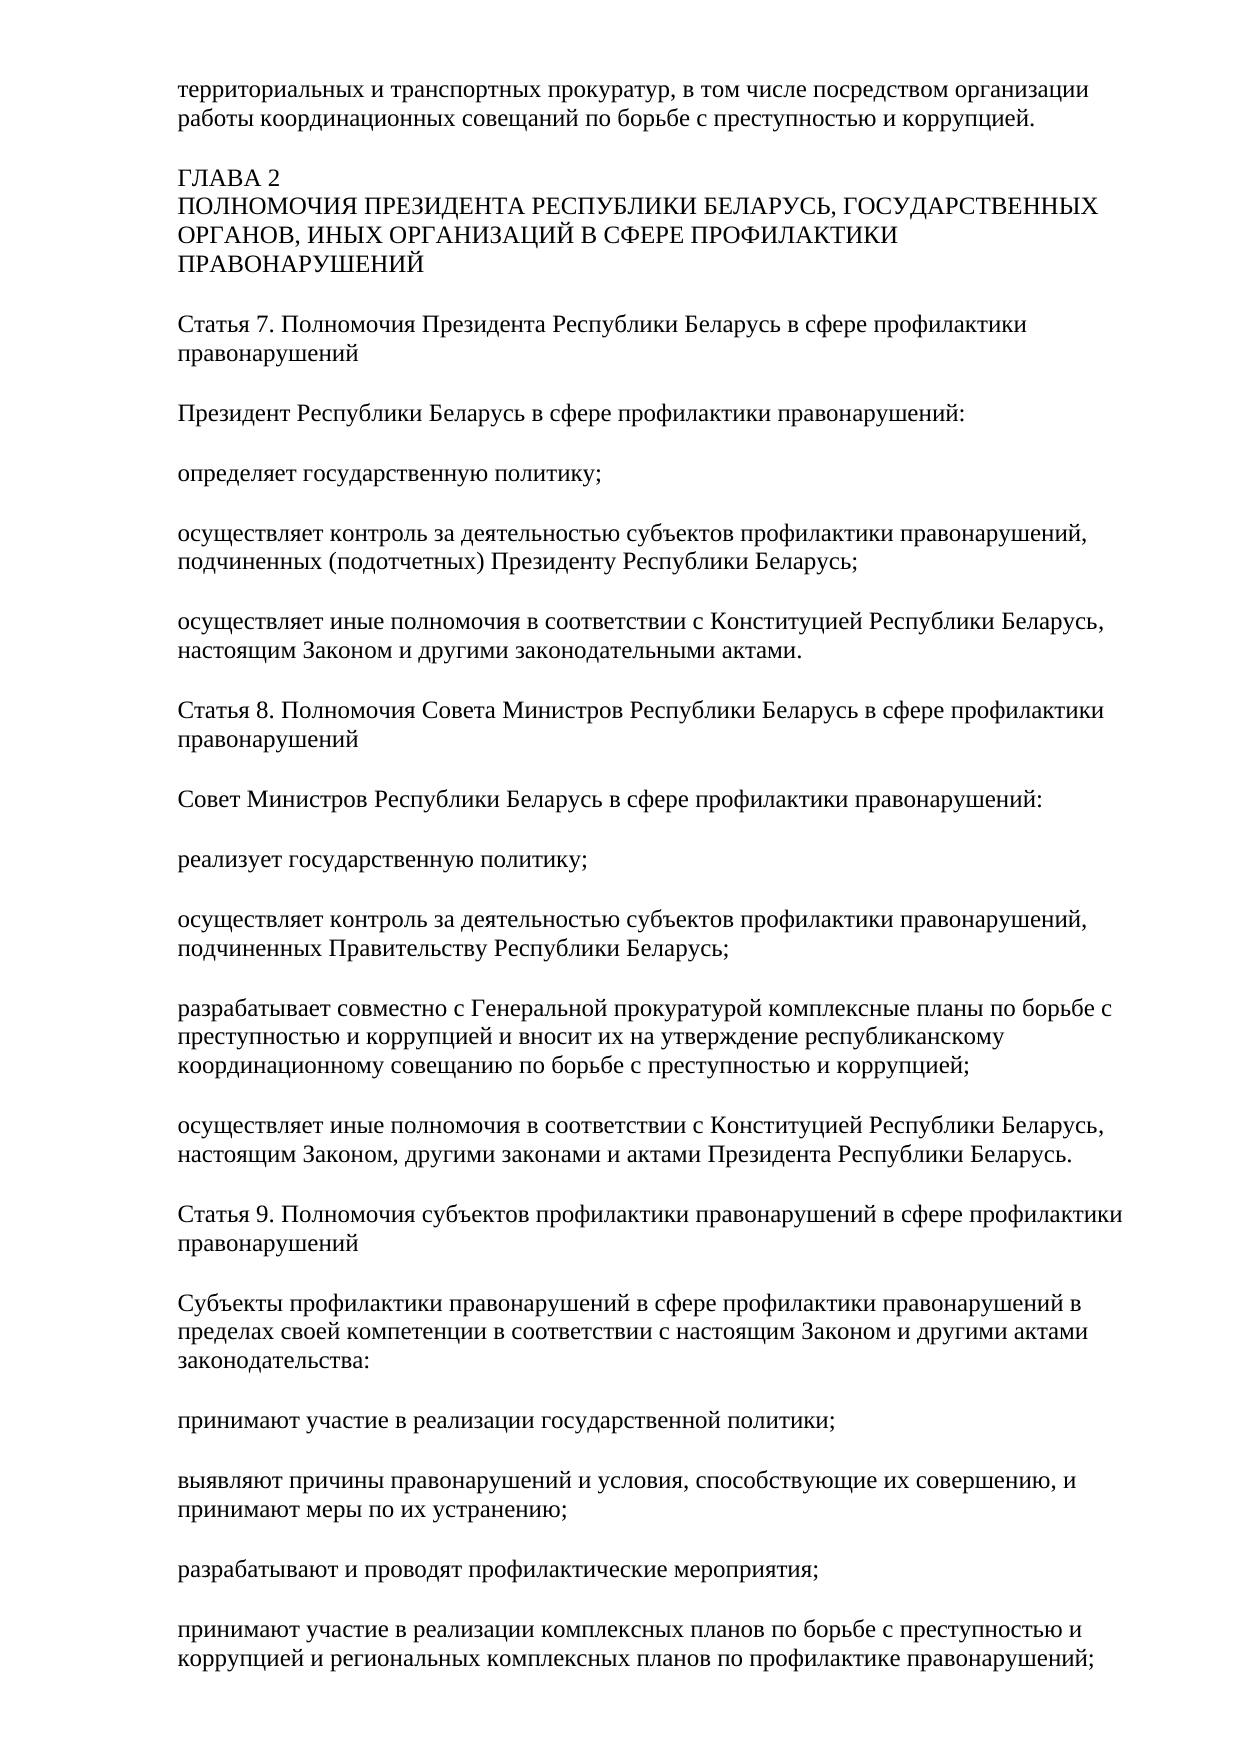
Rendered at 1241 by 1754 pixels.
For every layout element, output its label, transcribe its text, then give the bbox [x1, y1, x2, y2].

text принимают участие в реализации государственной политики; [177, 1405, 1152, 1434]
text Статья 8. Полномочия Совета Министров Республики Беларусь в сфере профилактики правонарушений [177, 695, 1152, 753]
text разрабатывает совместно с Генеральной прокуратурой комплексные планы по борьбе с преступностью и коррупцией и вносит их на утверждение республиканскому координационному совещанию по борьбе с преступностью и коррупцией; [177, 993, 1152, 1079]
text осуществляет иные полномочия в соответствии с Конституцией Республики Беларусь, настоящим Законом и другими законодательными актами. [177, 606, 1152, 664]
text разрабатывают и проводят профилактические мероприятия; [177, 1554, 1152, 1583]
text Президент Республики Беларусь в сфере профилактики правонарушений: [177, 398, 1152, 426]
text осуществляет иные полномочия в соответствии с Конституцией Республики Беларусь, настоящим Законом, другими законами и актами Президента Республики Беларусь. [177, 1110, 1152, 1168]
text реализует государственную политику; [177, 844, 1152, 873]
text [177, 74, 1152, 131]
text осуществляет контроль за деятельностью субъектов профилактики правонарушений, подчиненных (подотчетных) Президенту Республики Беларусь; [177, 518, 1152, 575]
text осуществляет контроль за деятельностью субъектов профилактики правонарушений, подчиненных Правительству Республики Беларусь; [177, 904, 1152, 961]
text Статья 7. Полномочия Президента Республики Беларусь в сфере профилактики правонарушений [177, 309, 1152, 366]
text Статья 9. Полномочия субъектов профилактики правонарушений в сфере профилактики правонарушений [177, 1199, 1152, 1256]
text принимают участие в реализации комплексных планов по борьбе с преступностью и коррупцией и региональных комплексных планов по профилактике правонарушений; [177, 1614, 1152, 1671]
text Совет Министров Республики Беларусь в сфере профилактики правонарушений: [177, 784, 1152, 813]
text определяет государственную политику; [177, 458, 1152, 486]
text ГЛАВА 2 ПОЛНОМОЧИЯ ПРЕЗИДЕНТА РЕСПУБЛИКИ БЕЛАРУСЬ, ГОСУДАРСТВЕННЫХ ОРГАНОВ, ИНЫХ ОРГАНИЗАЦИЙ В СФЕРЕ ПРОФИЛАКТИКИ ПРАВОНАРУШЕНИЙ [177, 163, 1152, 278]
text выявляют причины правонарушений и условия, способствующие их совершению, и принимают меры по их устранению; [177, 1465, 1152, 1523]
text Субъекты профилактики правонарушений в сфере профилактики правонарушений в пределах своей компетенции в соответствии с настоящим Законом и другими актами законодательства: [177, 1288, 1152, 1374]
